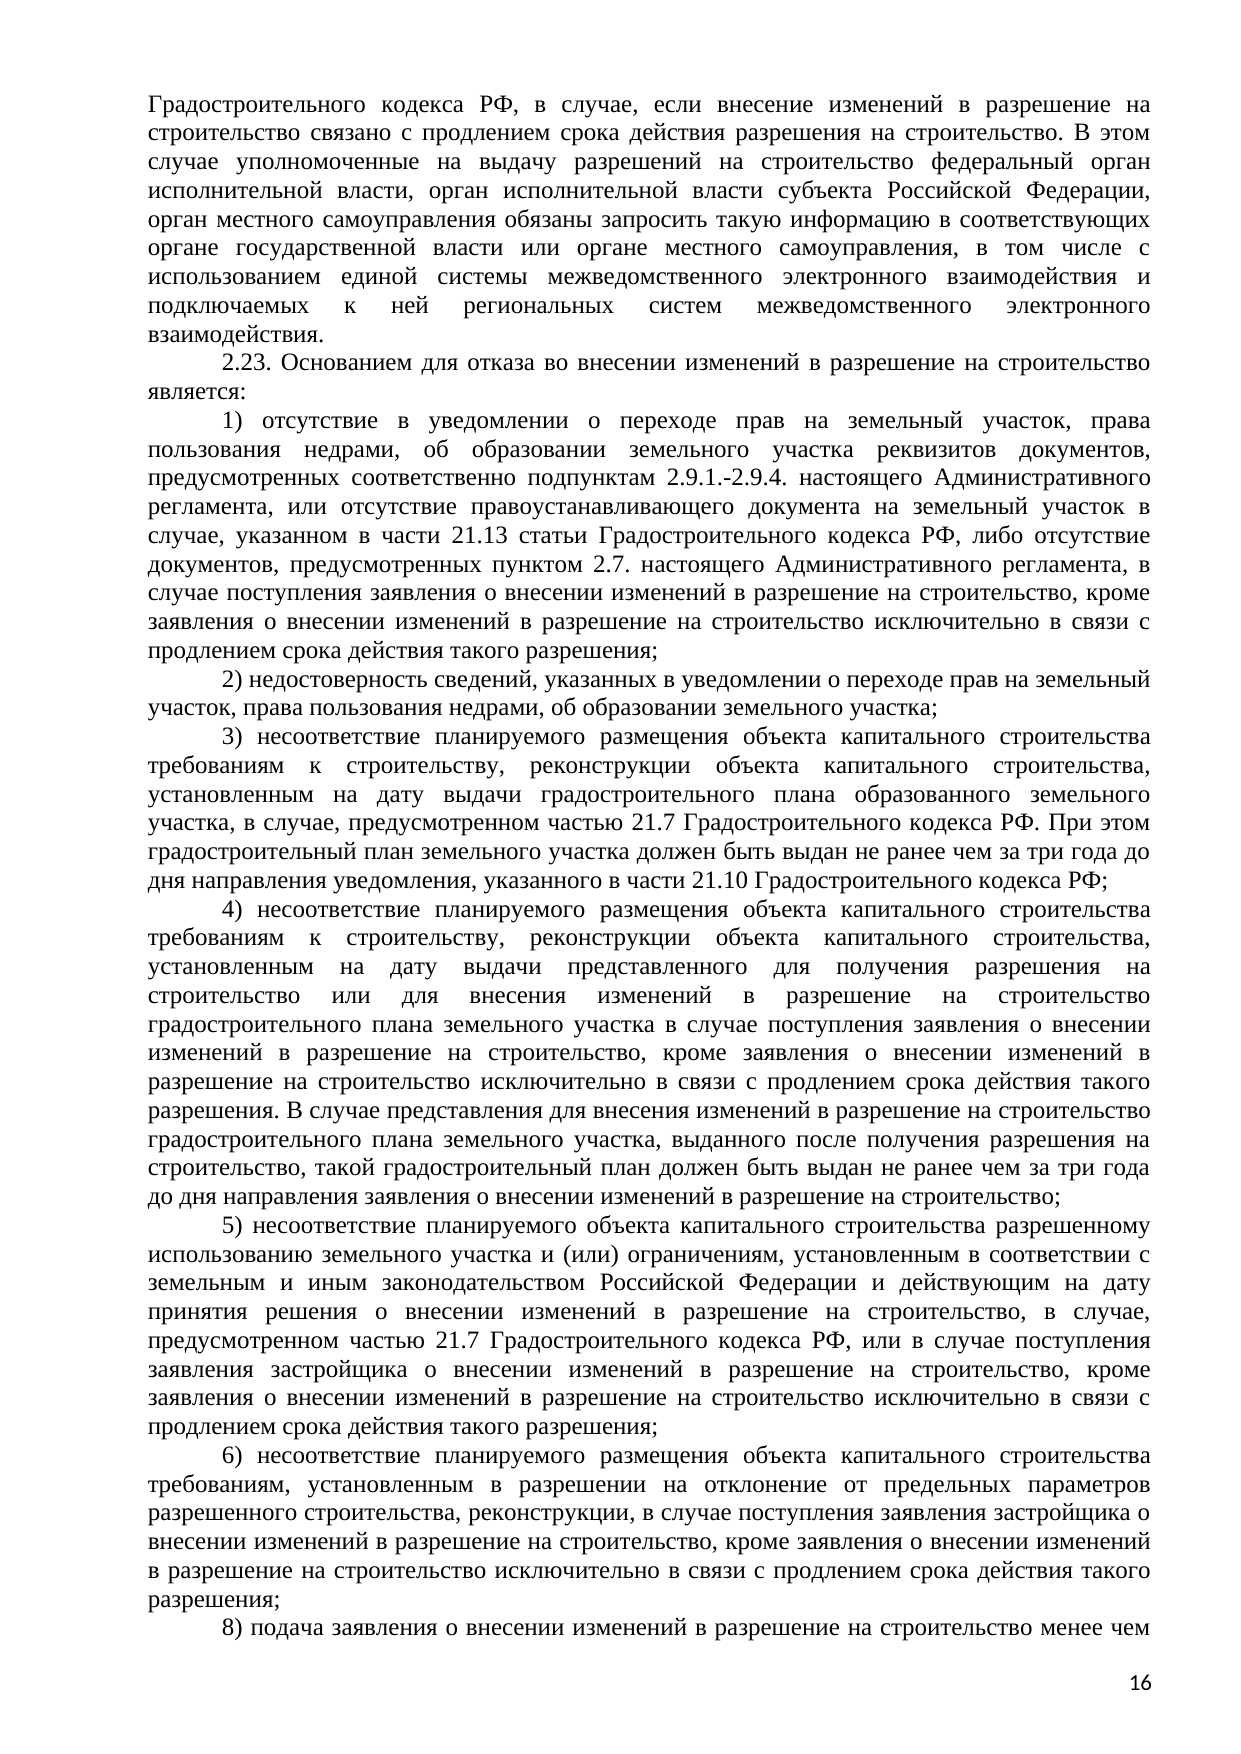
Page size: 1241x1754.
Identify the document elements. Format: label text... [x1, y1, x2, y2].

text 1) отсутствие в уведомлении о переходе прав на земельный участок, права пользования недрами, об образовании земельного участка реквизитов документов, предусмотренных соответственно подпунктам 2.9.1.-2.9.4. настоящего Административного регламента, или отсутствие правоустанавливающего документа на земельный участок в случае, указанном в части 21.13 статьи Градостроительного кодекса РФ, либо отсутствие документов, предусмотренных пунктом 2.7. настоящего Административного регламента, в случае поступления заявления о внесении изменений в разрешение на строительство, кроме заявления о внесении изменений в разрешение на строительство исключительно в связи с продлением срока действия такого разрешения; [148, 405, 1152, 664]
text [148, 89, 1152, 347]
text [148, 1612, 1152, 1641]
text 4) несоответствие планируемого размещения объекта капитального строительства требованиям к строительству, реконструкции объекта капитального строительства, установленным на дату выдачи представленного для получения разрешения на строительство или для внесения изменений в разрешение на строительство градостроительного плана земельного участка в случае поступления заявления о внесении изменений в разрешение на строительство, кроме заявления о внесении изменений в разрешение на строительство исключительно в связи с продлением срока действия такого разрешения. В случае представления для внесения изменений в разрешение на строительство градостроительного плана земельного участка, выданного после получения разрешения на строительство, такой градостроительный план должен быть выдан не ранее чем за три года до дня направления заявления о внесении изменений в разрешение на строительство; [148, 894, 1152, 1210]
text 5) несоответствие планируемого объекта капитального строительства разрешенному использованию земельного участка и (или) ограничениям, установленным в соответствии с земельным и иным законодательством Российской Федерации и действующим на дату принятия решения о внесении изменений в разрешение на строительство, в случае, предусмотренном частью 21.7 Градостроительного кодекса РФ, или в случае поступления заявления застройщика о внесении изменений в разрешение на строительство, кроме заявления о внесении изменений в разрешение на строительство исключительно в связи с продлением срока действия такого разрешения; [148, 1210, 1152, 1440]
text 2) недостоверность сведений, указанных в уведомлении о переходе прав на земельный участок, права пользования недрами, об образовании земельного участка; [148, 664, 1152, 721]
text 2.23. Основанием для отказа во внесении изменений в разрешение на строительство является: [148, 347, 1152, 405]
text 6) несоответствие планируемого размещения объекта капитального строительства требованиям, установленным в разрешении на отклонение от предельных параметров разрешенного строительства, реконструкции, в случае поступления заявления застройщика о внесении изменений в разрешение на строительство, кроме заявления о внесении изменений в разрешение на строительство исключительно в связи с продлением срока действия такого разрешения; [148, 1440, 1152, 1612]
text 3) несоответствие планируемого размещения объекта капитального строительства требованиям к строительству, реконструкции объекта капитального строительства, установленным на дату выдачи градостроительного плана образованного земельного участка, в случае, предусмотренном частью 21.7 Градостроительного кодекса РФ. При этом градостроительный план земельного участка должен быть выдан не ранее чем за три года до дня направления уведомления, указанного в части 21.10 Градостроительного кодекса РФ; [148, 721, 1152, 894]
